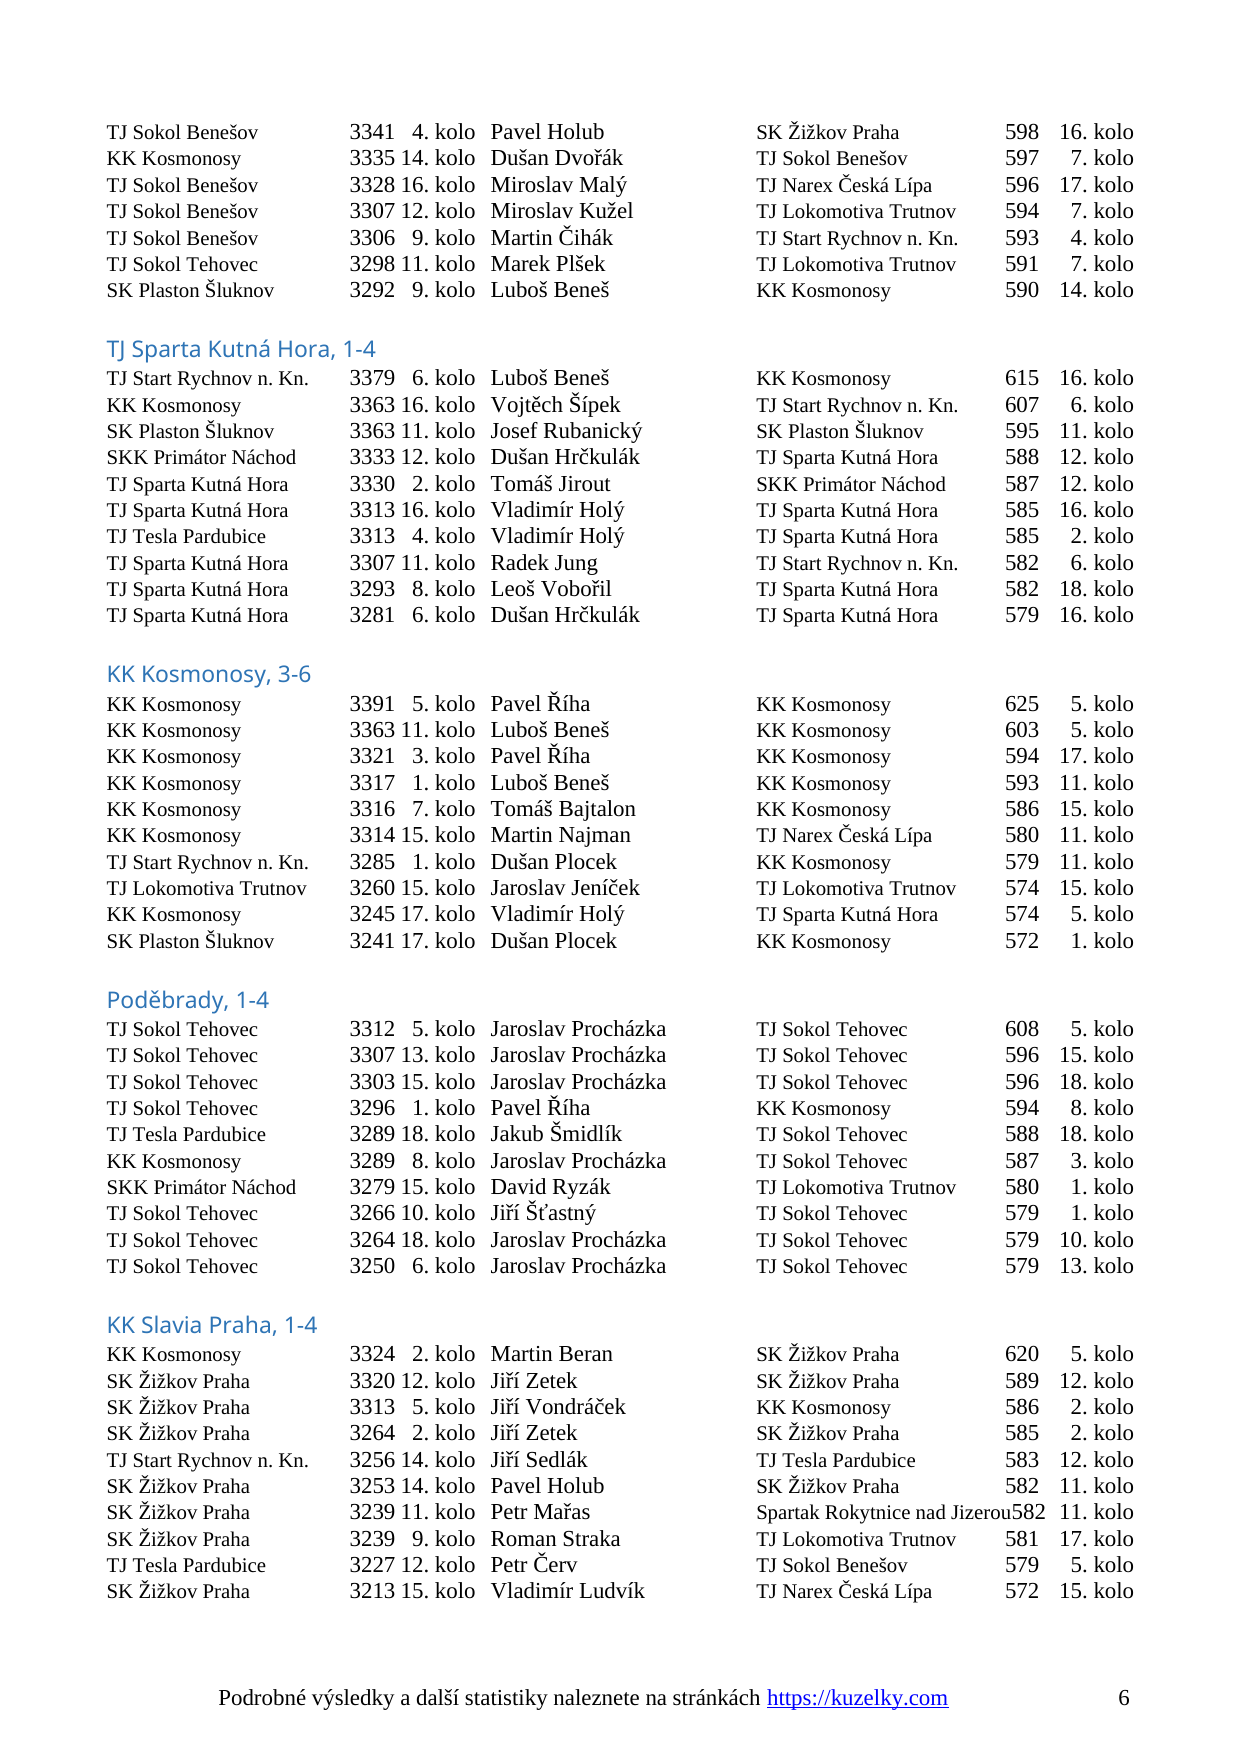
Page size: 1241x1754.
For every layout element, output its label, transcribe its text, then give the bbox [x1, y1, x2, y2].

text TJ Sokol Tehovec 3264 18. kolo Jaroslav Procházka TJ Sokol Tehovec 579 10. kolo [106, 1226, 1134, 1252]
text SK Plaston Šluknov 3241 17. kolo Dušan Plocek KK Kosmonosy 572 1. kolo [106, 927, 1134, 953]
subtitle KK Kosmonosy, 3-6 [106, 658, 1134, 690]
text TJ Start Rychnov n. Kn. 3379 6. kolo Luboš Beneš KK Kosmonosy 615 16. kolo [106, 364, 1134, 391]
text KK Kosmonosy 3314 15. kolo Martin Najman TJ Narex Česká Lípa 580 11. kolo [106, 821, 1134, 848]
text TJ Tesla Pardubice 3227 12. kolo Petr Červ TJ Sokol Benešov 579 5. kolo [106, 1551, 1134, 1577]
text TJ Sokol Benešov 3306 9. kolo Martin Čihák TJ Start Rychnov n. Kn. 593 4. kolo [106, 223, 1134, 250]
text SK Plaston Šluknov 3363 11. kolo Josef Rubanický SK Plaston Šluknov 595 11. kolo [106, 417, 1134, 443]
text TJ Start Rychnov n. Kn. 3285 1. kolo Dušan Plocek KK Kosmonosy 579 11. kolo [106, 848, 1134, 874]
text KK Kosmonosy 3324 2. kolo Martin Beran SK Žižkov Praha 620 5. kolo [106, 1340, 1134, 1367]
subtitle Poděbrady, 1-4 [106, 984, 1134, 1015]
text KK Kosmonosy 3363 11. kolo Luboš Beneš KK Kosmonosy 603 5. kolo [106, 716, 1134, 742]
text TJ Sokol Tehovec 3303 15. kolo Jaroslav Procházka TJ Sokol Tehovec 596 18. kolo [106, 1068, 1134, 1094]
text TJ Sokol Tehovec 3296 1. kolo Pavel Říha KK Kosmonosy 594 8. kolo [106, 1094, 1134, 1120]
text TJ Sokol Tehovec 3250 6. kolo Jaroslav Procházka TJ Sokol Tehovec 579 13. kolo [106, 1252, 1134, 1278]
text KK Kosmonosy 3316 7. kolo Tomáš Bajtalon KK Kosmonosy 586 15. kolo [106, 795, 1134, 821]
text TJ Sokol Tehovec 3298 11. kolo Marek Plšek TJ Lokomotiva Trutnov 591 7. kolo [106, 250, 1134, 276]
text SK Žižkov Praha 3253 14. kolo Pavel Holub SK Žižkov Praha 582 11. kolo [106, 1472, 1134, 1498]
text KK Kosmonosy 3289 8. kolo Jaroslav Procházka TJ Sokol Tehovec 587 3. kolo [106, 1147, 1134, 1173]
text TJ Sokol Tehovec 3312 5. kolo Jaroslav Procházka TJ Sokol Tehovec 608 5. kolo [106, 1015, 1134, 1041]
text KK Kosmonosy 3245 17. kolo Vladimír Holý TJ Sparta Kutná Hora 574 5. kolo [106, 901, 1134, 927]
text TJ Lokomotiva Trutnov 3260 15. kolo Jaroslav Jeníček TJ Lokomotiva Trutnov 574 15. kolo [106, 874, 1134, 901]
text SK Žižkov Praha 3239 9. kolo Roman Straka TJ Lokomotiva Trutnov 581 17. kolo [106, 1525, 1134, 1551]
text SKK Primátor Náchod 3279 15. kolo David Ryzák TJ Lokomotiva Trutnov 580 1. kolo [106, 1173, 1134, 1199]
text TJ Sparta Kutná Hora 3313 16. kolo Vladimír Holý TJ Sparta Kutná Hora 585 16. kolo [106, 496, 1134, 522]
text TJ Sokol Tehovec 3266 10. kolo Jiří Šťastný TJ Sokol Tehovec 579 1. kolo [106, 1199, 1134, 1226]
text SK Žižkov Praha 3239 11. kolo Petr Mařas Spartak Rokytnice nad Jizerou 582 11. kolo [106, 1498, 1134, 1525]
text KK Kosmonosy 3335 14. kolo Dušan Dvořák TJ Sokol Benešov 597 7. kolo [106, 144, 1134, 171]
subtitle KK Slavia Praha, 1-4 [106, 1309, 1134, 1340]
text TJ Tesla Pardubice 3313 4. kolo Vladimír Holý TJ Sparta Kutná Hora 585 2. kolo [106, 522, 1134, 549]
text TJ Sparta Kutná Hora 3307 11. kolo Radek Jung TJ Start Rychnov n. Kn. 582 6. kolo [106, 549, 1134, 575]
text TJ Sokol Benešov 3328 16. kolo Miroslav Malý TJ Narex Česká Lípa 596 17. kolo [106, 171, 1134, 197]
text KK Kosmonosy 3391 5. kolo Pavel Říha KK Kosmonosy 625 5. kolo [106, 690, 1134, 716]
text SK Žižkov Praha 3313 5. kolo Jiří Vondráček KK Kosmonosy 586 2. kolo [106, 1393, 1134, 1419]
text SK Žižkov Praha 3320 12. kolo Jiří Zetek SK Žižkov Praha 589 12. kolo [106, 1367, 1134, 1393]
text TJ Start Rychnov n. Kn. 3256 14. kolo Jiří Sedlák TJ Tesla Pardubice 583 12. kolo [106, 1446, 1134, 1472]
text TJ Sokol Benešov 3341 4. kolo Pavel Holub SK Žižkov Praha 598 16. kolo [106, 118, 1134, 144]
text TJ Sokol Tehovec 3307 13. kolo Jaroslav Procházka TJ Sokol Tehovec 596 15. kolo [106, 1041, 1134, 1068]
text TJ Sokol Benešov 3307 12. kolo Miroslav Kužel TJ Lokomotiva Trutnov 594 7. kolo [106, 197, 1134, 223]
text KK Kosmonosy 3321 3. kolo Pavel Říha KK Kosmonosy 594 17. kolo [106, 742, 1134, 769]
text SK Žižkov Praha 3264 2. kolo Jiří Zetek SK Žižkov Praha 585 2. kolo [106, 1419, 1134, 1446]
text TJ Tesla Pardubice 3289 18. kolo Jakub Šmidlík TJ Sokol Tehovec 588 18. kolo [106, 1120, 1134, 1147]
text SK Plaston Šluknov 3292 9. kolo Luboš Beneš KK Kosmonosy 590 14. kolo [106, 276, 1134, 303]
text KK Kosmonosy 3317 1. kolo Luboš Beneš KK Kosmonosy 593 11. kolo [106, 769, 1134, 795]
text SKK Primátor Náchod 3333 12. kolo Dušan Hrčkulák TJ Sparta Kutná Hora 588 12. kolo [106, 443, 1134, 470]
text TJ Sparta Kutná Hora 3293 8. kolo Leoš Vobořil TJ Sparta Kutná Hora 582 18. kolo [106, 575, 1134, 602]
text TJ Sparta Kutná Hora 3330 2. kolo Tomáš Jirout SKK Primátor Náchod 587 12. kolo [106, 470, 1134, 496]
text SK Žižkov Praha 3213 15. kolo Vladimír Ludvík TJ Narex Česká Lípa 572 15. kolo [106, 1577, 1134, 1604]
text TJ Sparta Kutná Hora 3281 6. kolo Dušan Hrčkulák TJ Sparta Kutná Hora 579 16. kolo [106, 602, 1134, 628]
text KK Kosmonosy 3363 16. kolo Vojtěch Šípek TJ Start Rychnov n. Kn. 607 6. kolo [106, 391, 1134, 417]
subtitle TJ Sparta Kutná Hora, 1-4 [106, 333, 1134, 364]
